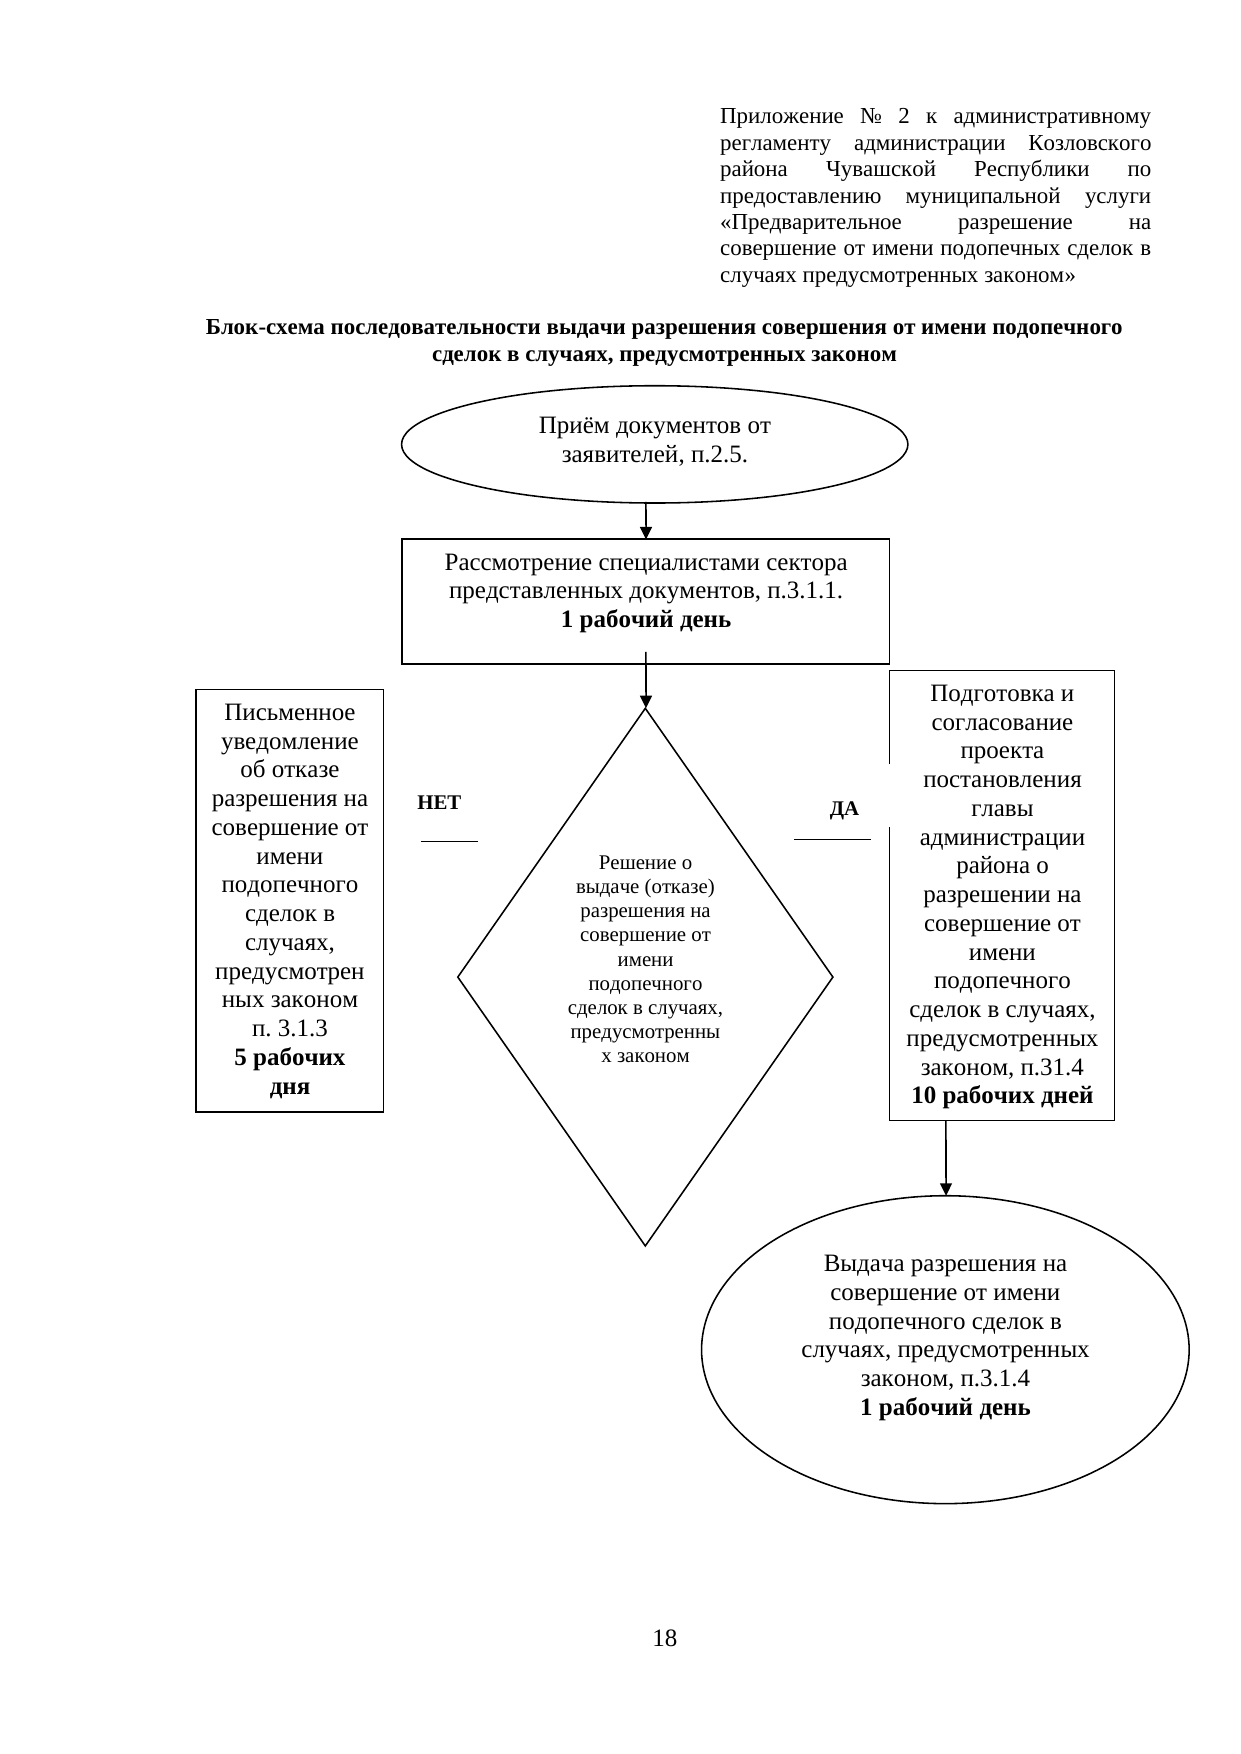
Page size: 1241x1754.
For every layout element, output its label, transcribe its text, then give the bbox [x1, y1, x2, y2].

text Блок-схема последовательности выдачи разрешения совершения от имени подопечного сделок в случаях, предусмотренных законом [177, 313, 1152, 366]
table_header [709, 103, 1163, 287]
